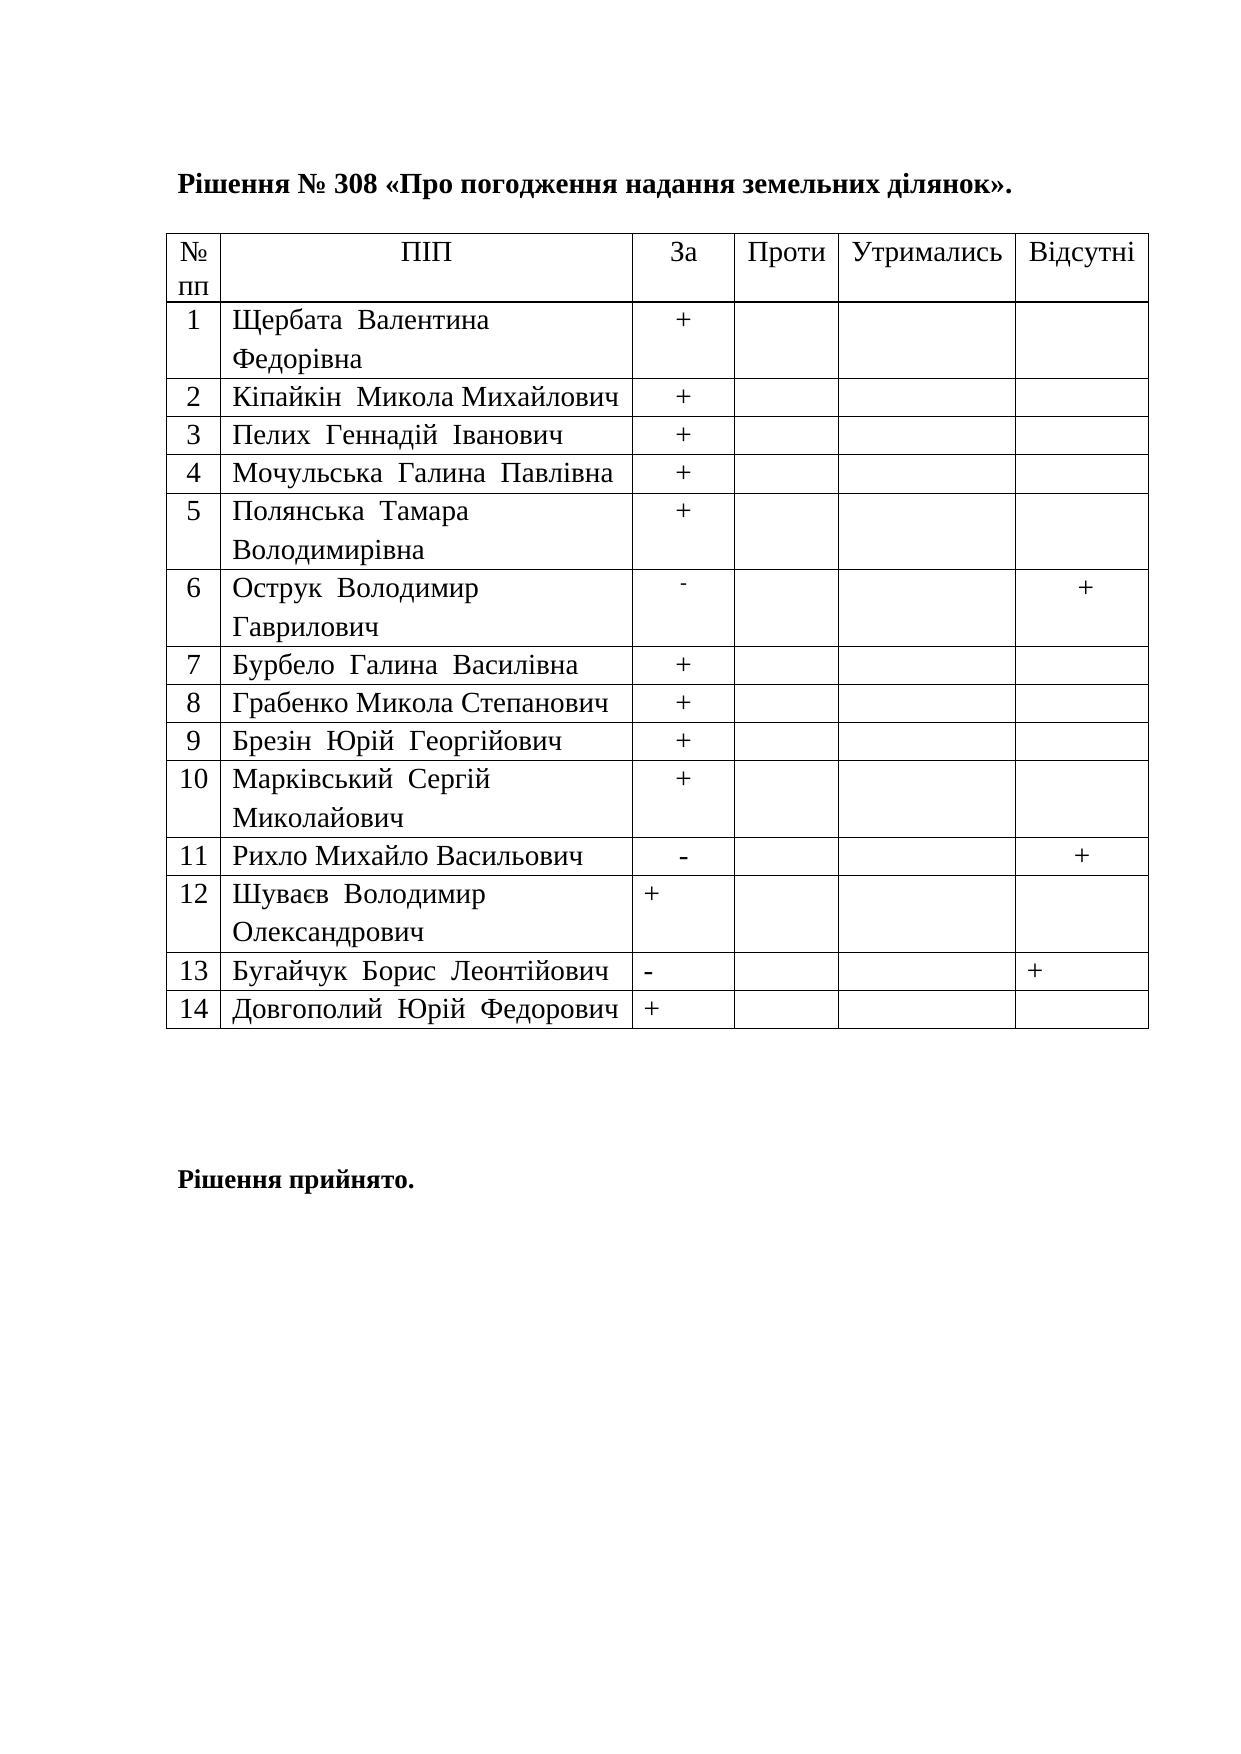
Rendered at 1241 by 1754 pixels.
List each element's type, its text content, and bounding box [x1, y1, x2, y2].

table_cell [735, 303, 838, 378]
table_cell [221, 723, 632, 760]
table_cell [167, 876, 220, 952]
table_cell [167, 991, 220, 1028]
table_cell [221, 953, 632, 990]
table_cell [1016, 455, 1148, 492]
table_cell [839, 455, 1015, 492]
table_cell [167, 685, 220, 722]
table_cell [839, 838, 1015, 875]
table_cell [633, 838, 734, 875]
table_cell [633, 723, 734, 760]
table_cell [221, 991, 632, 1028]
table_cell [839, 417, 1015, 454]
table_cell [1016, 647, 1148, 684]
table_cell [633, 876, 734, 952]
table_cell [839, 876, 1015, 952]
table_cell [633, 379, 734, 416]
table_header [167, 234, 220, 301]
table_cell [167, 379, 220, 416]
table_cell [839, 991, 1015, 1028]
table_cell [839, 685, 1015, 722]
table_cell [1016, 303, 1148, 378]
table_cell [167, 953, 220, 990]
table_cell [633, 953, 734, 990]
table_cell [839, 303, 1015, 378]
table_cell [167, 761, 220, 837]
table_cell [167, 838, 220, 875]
text Рішення № 308 «Про погодження надання земельних ділянок». [177, 166, 1152, 200]
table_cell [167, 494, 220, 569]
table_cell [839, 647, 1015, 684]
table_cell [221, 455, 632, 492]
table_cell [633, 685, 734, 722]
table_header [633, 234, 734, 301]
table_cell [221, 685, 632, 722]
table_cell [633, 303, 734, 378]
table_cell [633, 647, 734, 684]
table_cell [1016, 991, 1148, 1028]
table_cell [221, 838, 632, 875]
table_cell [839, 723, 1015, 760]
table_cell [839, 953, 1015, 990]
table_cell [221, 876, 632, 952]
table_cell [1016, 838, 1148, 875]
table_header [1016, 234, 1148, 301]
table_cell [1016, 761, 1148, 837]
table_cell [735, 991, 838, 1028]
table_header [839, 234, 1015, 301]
text Рішення прийнято. [177, 1163, 1152, 1194]
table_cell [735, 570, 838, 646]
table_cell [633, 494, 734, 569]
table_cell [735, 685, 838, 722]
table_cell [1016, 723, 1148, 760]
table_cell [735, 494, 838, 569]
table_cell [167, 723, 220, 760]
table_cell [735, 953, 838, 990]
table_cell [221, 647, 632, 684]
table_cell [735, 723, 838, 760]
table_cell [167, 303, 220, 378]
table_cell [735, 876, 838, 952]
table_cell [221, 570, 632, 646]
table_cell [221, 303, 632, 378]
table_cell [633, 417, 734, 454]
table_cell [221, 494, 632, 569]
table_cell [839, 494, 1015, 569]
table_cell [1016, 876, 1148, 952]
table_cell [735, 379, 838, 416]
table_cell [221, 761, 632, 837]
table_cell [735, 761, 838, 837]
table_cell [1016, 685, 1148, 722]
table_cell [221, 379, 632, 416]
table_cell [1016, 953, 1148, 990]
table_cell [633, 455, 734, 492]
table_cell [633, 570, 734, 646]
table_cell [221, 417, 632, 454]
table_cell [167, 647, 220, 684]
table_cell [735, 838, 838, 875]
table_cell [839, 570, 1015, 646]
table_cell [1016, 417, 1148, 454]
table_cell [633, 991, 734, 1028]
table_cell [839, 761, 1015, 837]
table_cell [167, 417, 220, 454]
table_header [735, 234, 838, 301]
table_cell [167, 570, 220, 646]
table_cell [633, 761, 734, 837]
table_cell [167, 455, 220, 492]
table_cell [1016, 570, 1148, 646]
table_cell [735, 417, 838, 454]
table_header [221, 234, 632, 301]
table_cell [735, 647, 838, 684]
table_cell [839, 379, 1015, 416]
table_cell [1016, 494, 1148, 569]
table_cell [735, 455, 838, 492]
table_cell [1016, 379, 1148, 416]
